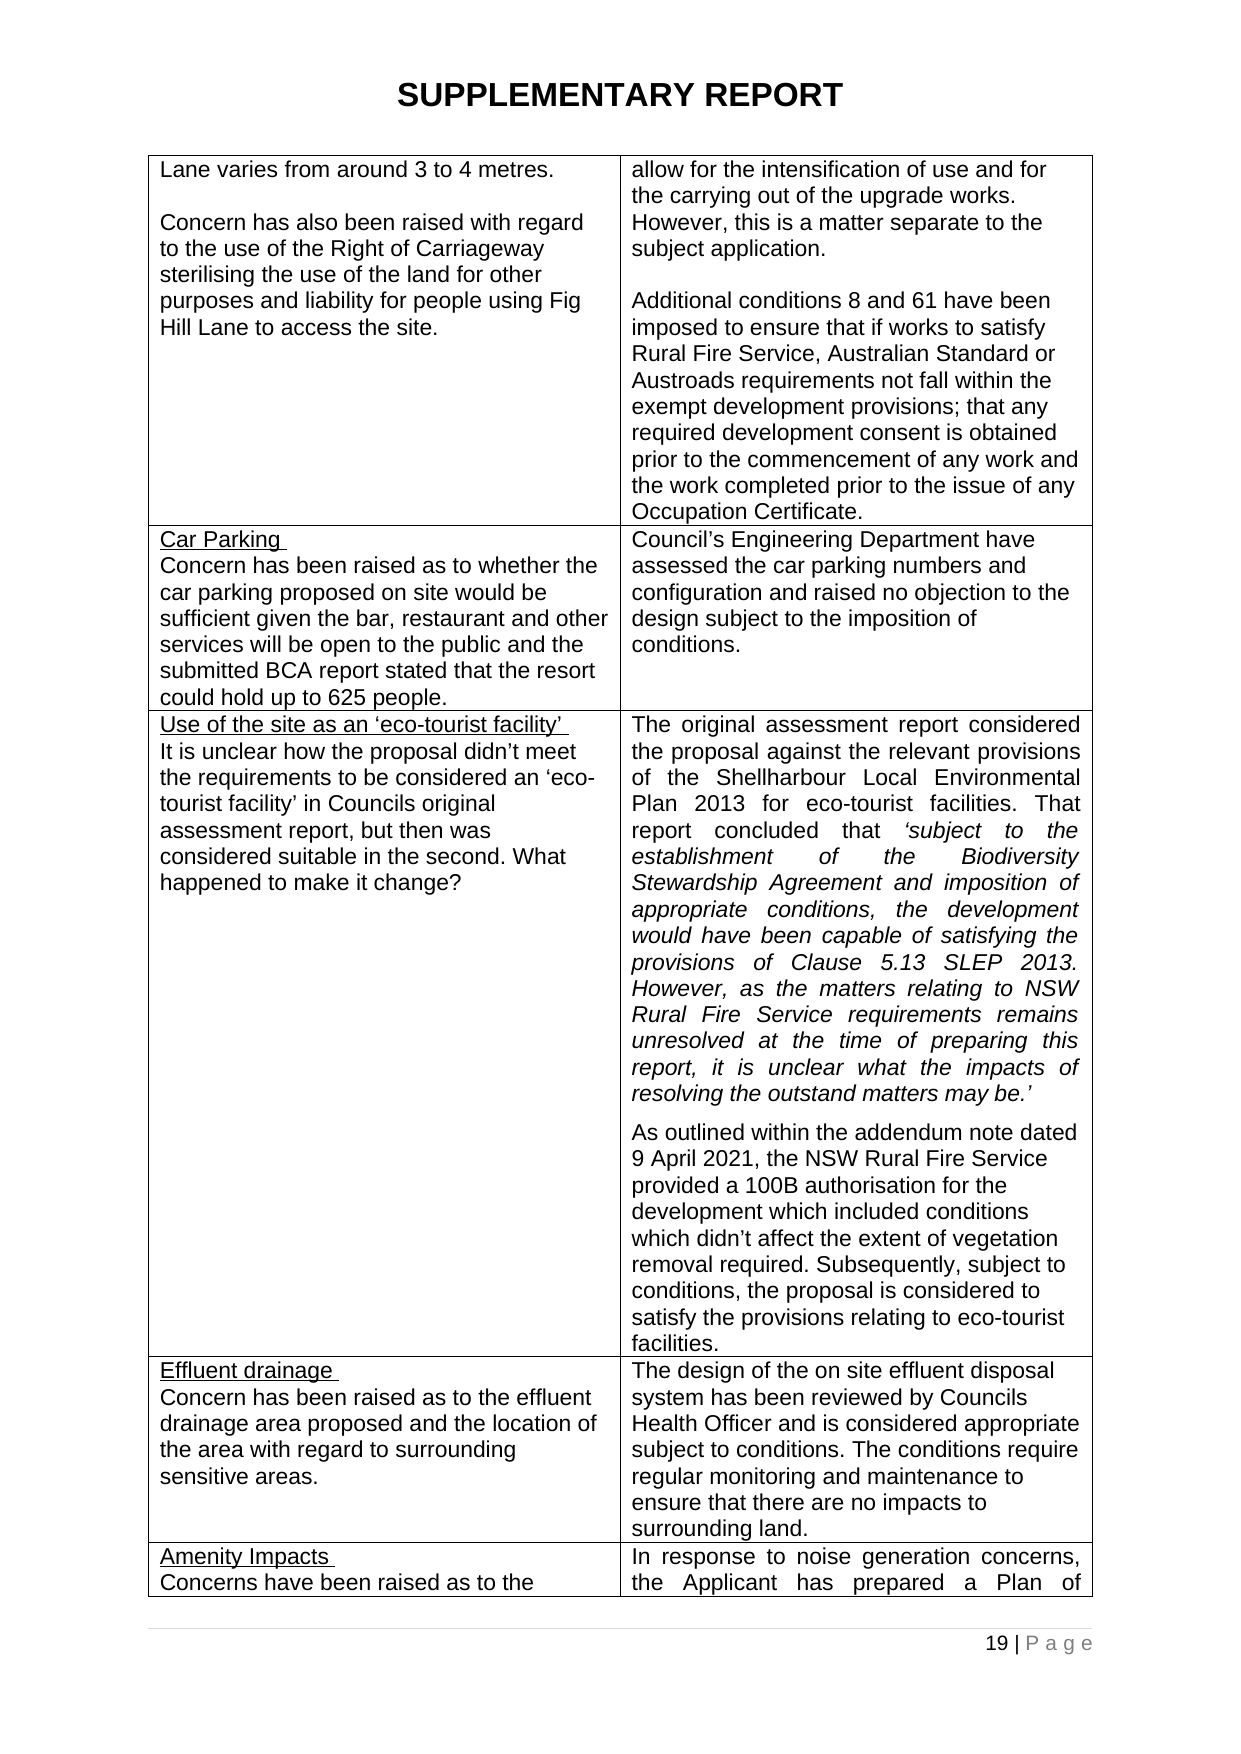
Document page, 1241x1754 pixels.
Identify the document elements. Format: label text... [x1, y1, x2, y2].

table_cell Use of the site as an ‘eco-tourist facility’ It is unclear how the proposal didn’t meet the requirements to be considered an ‘eco-tourist facility’ in Councils original assessment report, but then was considered suitable in the second. What happened to make it change? [149, 711, 620, 1356]
table_cell Car Parking Concern has been raised as to whether the car parking proposed on site would be sufficient given the bar, restaurant and other services will be open to the public and the submitted BCA report stated that the resort could hold up to 625 people. [149, 526, 620, 710]
table_cell Council’s Engineering Department have assessed the car parking numbers and configuration and raised no objection to the design subject to the imposition of conditions. [621, 526, 1092, 710]
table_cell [149, 156, 620, 525]
table_cell Effluent drainage Concern has been raised as to the effluent drainage area proposed and the location of the area with regard to surrounding sensitive areas. [149, 1357, 620, 1542]
table_cell The design of the on site effluent disposal system has been reviewed by Councils Health Officer and is considered appropriate subject to conditions. The conditions require regular monitoring and maintenance to ensure that there are no impacts to surrounding land. [621, 1357, 1092, 1542]
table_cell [149, 1543, 620, 1596]
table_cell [621, 156, 1092, 525]
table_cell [621, 1543, 1092, 1596]
table_cell The original assessment report considered the proposal against the relevant provisions of the Shellharbour Local Environmental Plan 2013 for eco-tourist facilities. That report concluded that ‘subject to the establishment of the Biodiversity Stewardship Agreement and imposition of appropriate conditions, the development would have been capable of satisfying the provisions of Clause 5.13 SLEP 2013. However, as the matters relating to NSW Rural Fire Service requirements remains unresolved at the time of preparing this report, it is unclear what the impacts of resolving the outstand matters may be.’ As outlined within the addendum note dated 9 April 2021, the NSW Rural Fire Service provided a 100B authorisation for the development which included conditions which didn’t affect the extent of vegetation removal required. Subsequently, subject to conditions, the proposal is considered to satisfy the provisions relating to eco-tourist facilities. [621, 711, 1092, 1356]
